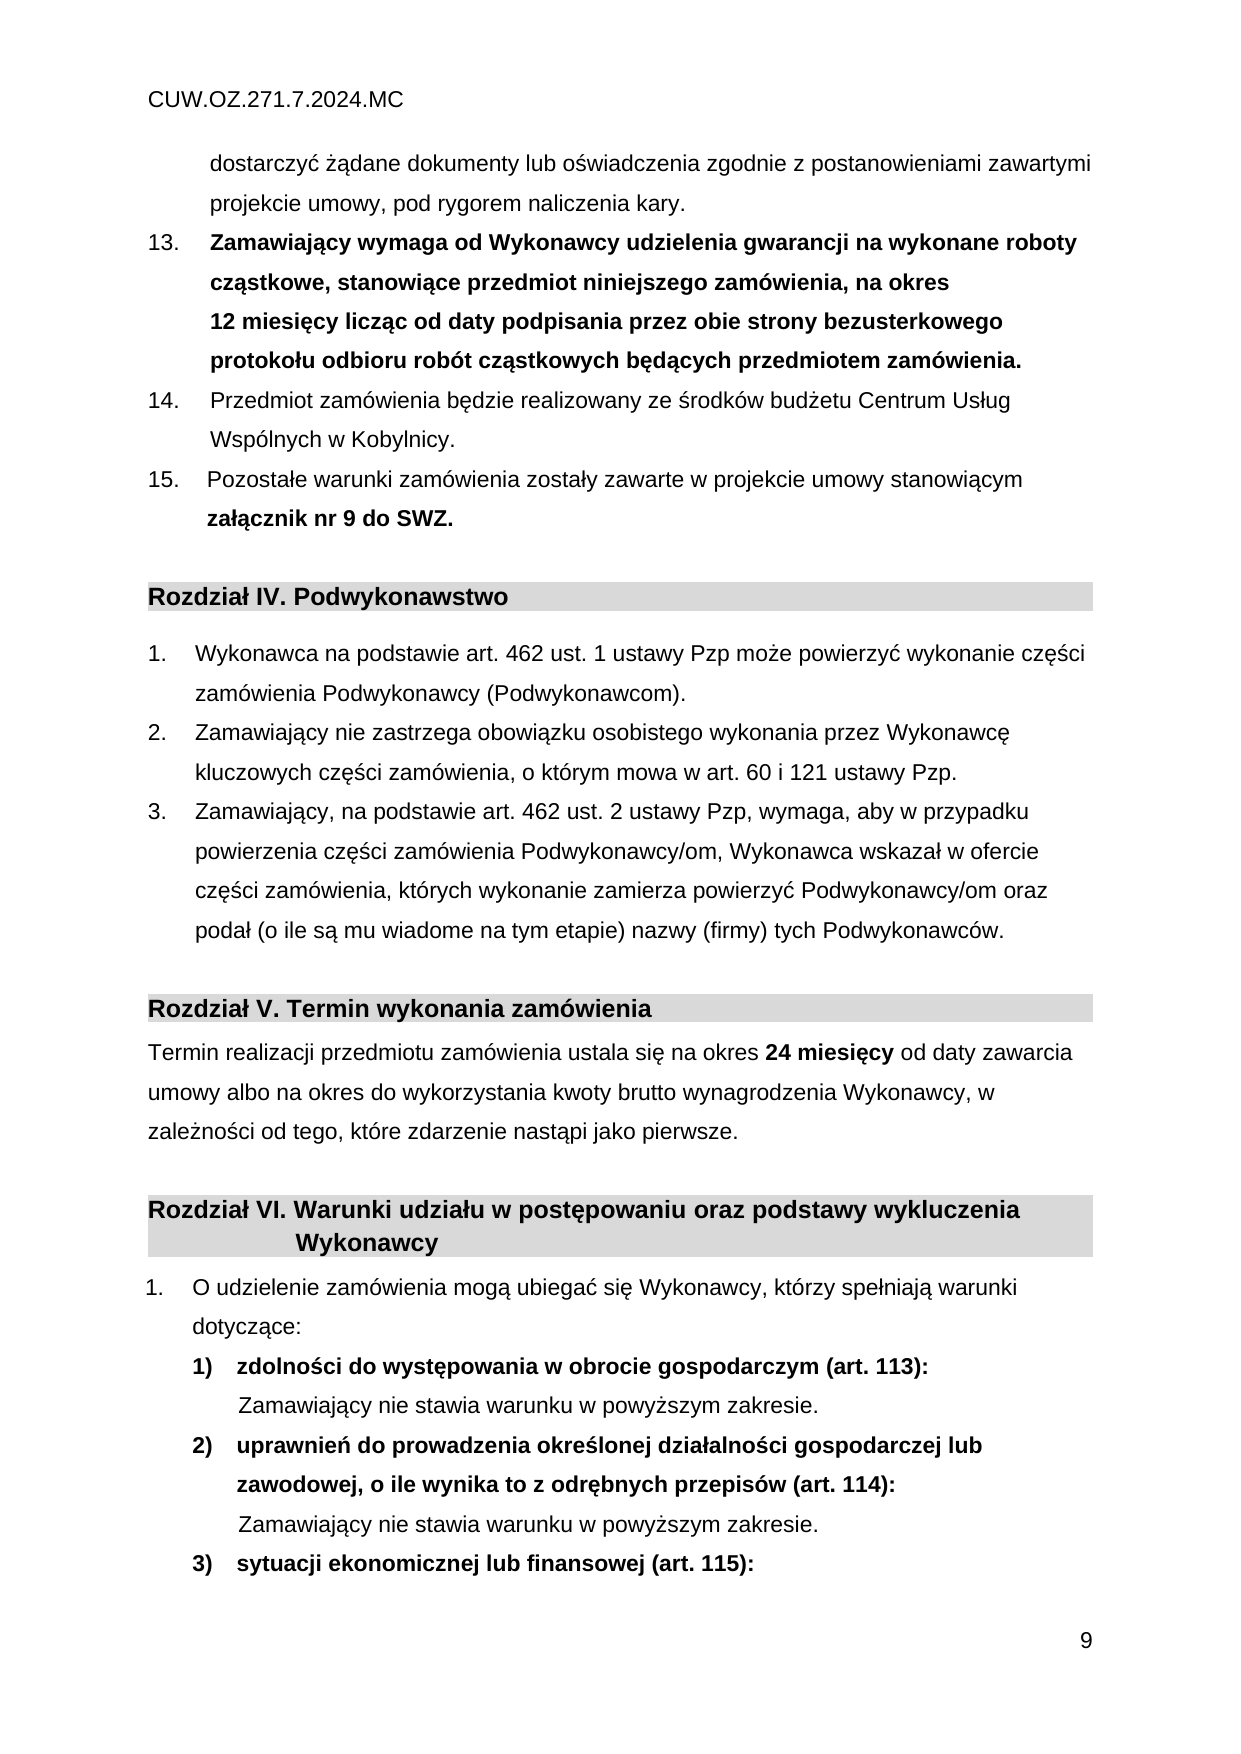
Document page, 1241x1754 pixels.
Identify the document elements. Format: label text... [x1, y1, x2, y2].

subtitle Rozdział IV. Podwykonawstwo [148, 582, 1093, 611]
list sytuacji ekonomicznej lub finansowej (art. 115): [192, 1550, 1091, 1576]
list Wykonawca na podstawie art. 462 ust. 1 ustawy Pzp może powierzyć wykonanie części zamówienia Podwykonawcy (Podwykonawcom). [148, 640, 1093, 706]
list Zamawiający nie zastrzega obowiązku osobistego wykonania przez Wykonawcę kluczowych części zamówienia, o którym mowa w art. 60 i 121 ustawy Pzp. [148, 719, 1093, 785]
list Zamawiający wymaga od Wykonawcy udzielenia gwarancji na wykonane roboty cząstkowe, stanowiące przedmiot niniejszego zamówienia, na okres 12 miesięcy licząc od daty podpisania przez obie strony bezusterkowego protokołu odbioru robót cząstkowych będących przedmiotem zamówienia. [148, 229, 1093, 374]
text Termin realizacji przedmiotu zamówienia ustala się na okres 24 miesięcy od daty zawarcia umowy albo na okres do wykorzystania kwoty brutto wynagrodzenia Wykonawcy, w zależności od tego, które zdarzenie nastąpi jako pierwsze. [148, 1039, 1093, 1144]
text Zamawiający nie stawia warunku w powyższym zakresie. [238, 1392, 1091, 1418]
list O udzielenie zamówienia mogą ubiegać się Wykonawcy, którzy spełniają warunki dotyczące: [145, 1274, 1091, 1339]
list Przedmiot zamówienia będzie realizowany ze środków budżetu Centrum Usług Wspólnych w Kobylnicy. [148, 387, 1093, 453]
list Zamawiający, na podstawie art. 462 ust. 2 ustawy Pzp, wymaga, aby w przypadku powierzenia części zamówienia Podwykonawcy/om, Wykonawca wskazał w ofercie części zamówienia, których wykonanie zamierza powierzyć Podwykonawcy/om oraz podał (o ile są mu wiadome na tym etapie) nazwy (firmy) tych Podwykonawców. [148, 798, 1093, 943]
list zdolności do występowania w obrocie gospodarczym (art. 113): [192, 1353, 1091, 1379]
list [162, 150, 1093, 216]
list uprawnień do prowadzenia określonej działalności gospodarczej lub zawodowej, o ile wynika to z odrębnych przepisów (art. 114): [192, 1432, 1091, 1497]
list Pozostałe warunki zamówienia zostały zawarte w projekcie umowy stanowiącym załącznik nr 9 do SWZ. [148, 466, 1093, 532]
subtitle Rozdział V. Termin wykonania zamówienia [148, 994, 1093, 1022]
subtitle Rozdział VI. Warunki udziału w postępowaniu oraz podstawy wykluczenia Wykonawcy [148, 1195, 1093, 1257]
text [238, 1511, 1091, 1537]
